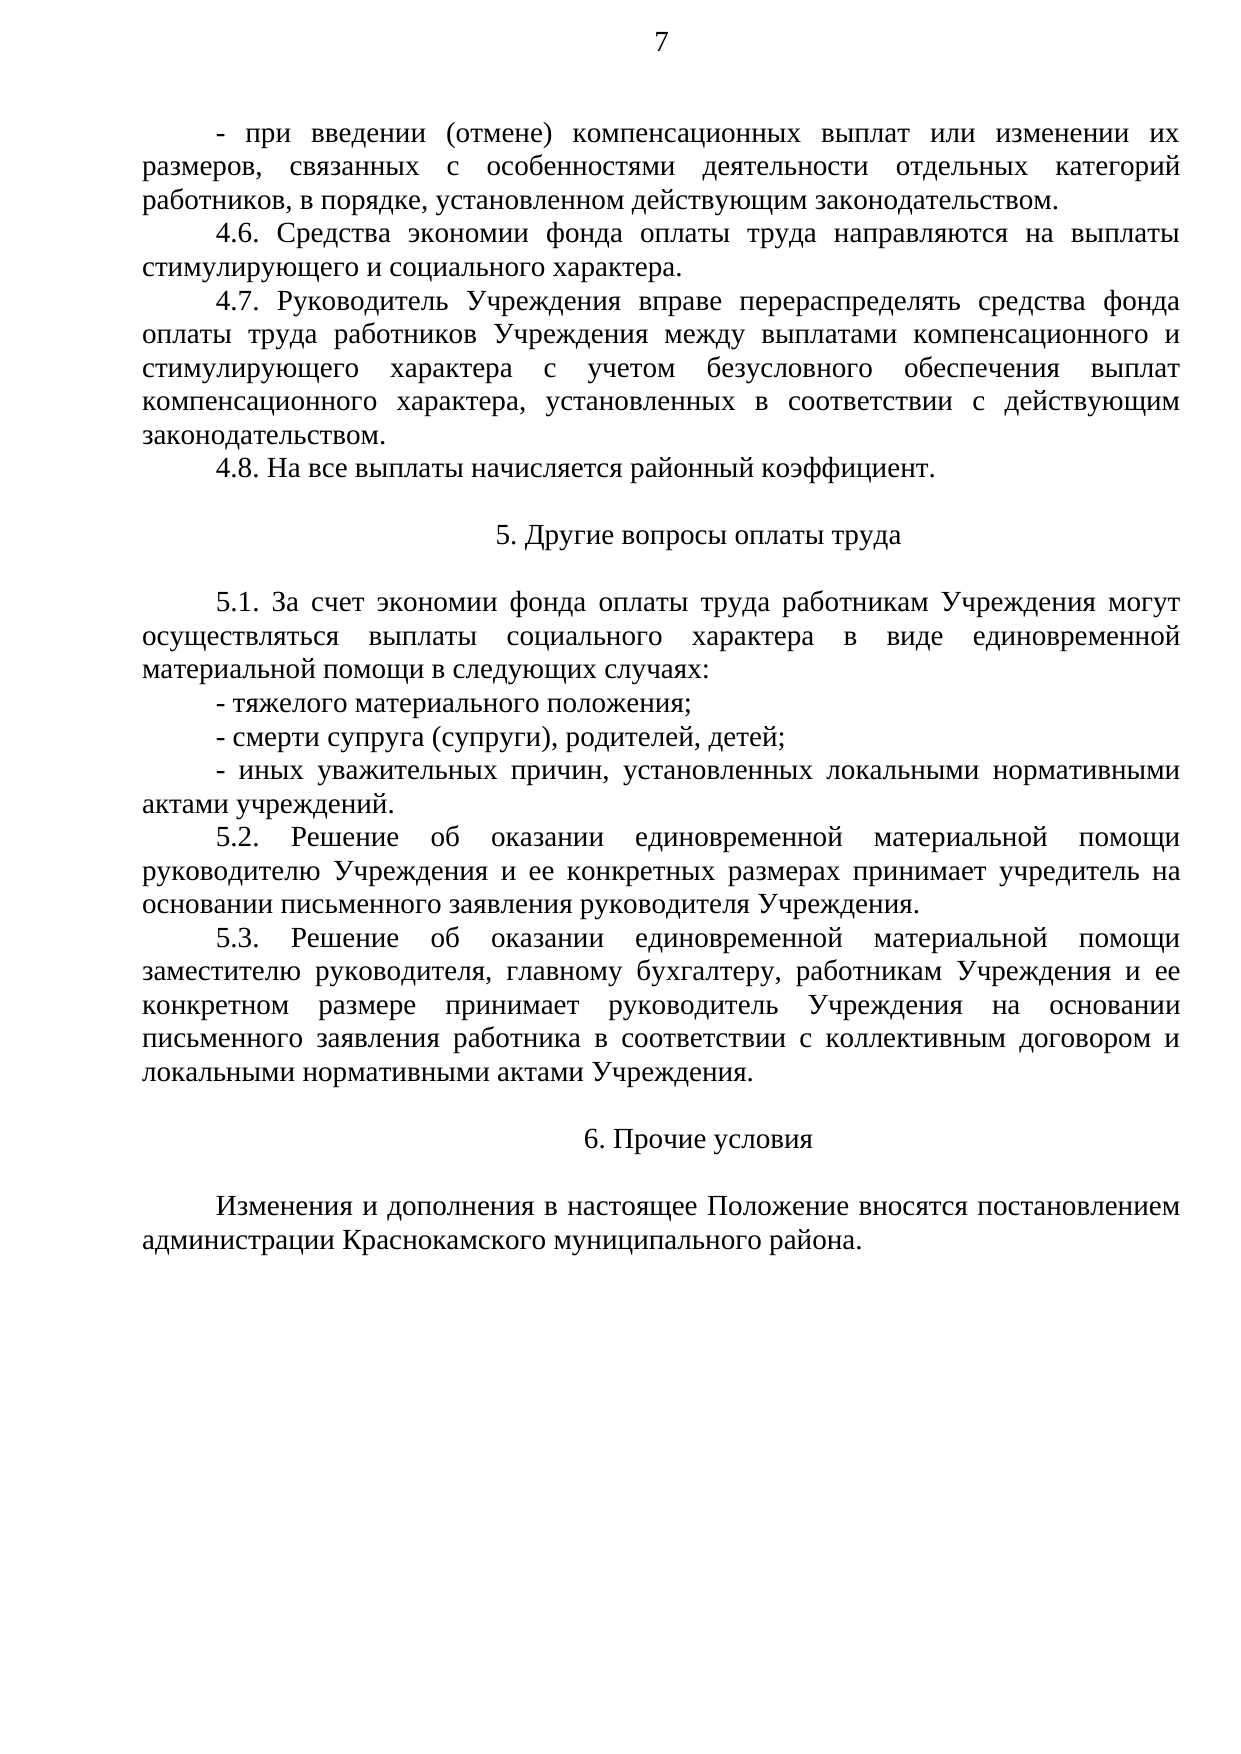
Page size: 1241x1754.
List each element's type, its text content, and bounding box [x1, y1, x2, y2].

text 4.6. Средства экономии фонда оплаты труда направляются на выплаты стимулирующего и социального характера. [142, 216, 1181, 283]
text - смерти супруга (супруги), родителей, детей; [142, 719, 1181, 752]
text - при введении (отмене) компенсационных выплат или изменении их размеров, связанных с особенностями деятельности отдельных категорий работников, в порядке, установленном действующим законодательством. [142, 115, 1181, 216]
text 5.3. Решение об оказании единовременной материальной помощи заместителю руководителя, главному бухгалтеру, работникам Учреждения и ее конкретном размере принимает руководитель Учреждения на основании письменного заявления работника в соответствии с коллективным договором и локальными нормативными актами Учреждения. [142, 920, 1181, 1088]
text 5.1. За счет экономии фонда оплаты труда работникам Учреждения могут осуществляться выплаты социального характера в виде единовременной материальной помощи в следующих случаях: [142, 584, 1181, 685]
text 5. Другие вопросы оплаты труда [142, 517, 1181, 551]
text 6. Прочие условия [142, 1121, 1181, 1155]
text - иных уважительных причин, установленных локальными нормативными актами учреждений. [142, 752, 1181, 819]
text 5.2. Решение об оказании единовременной материальной помощи руководителю Учреждения и ее конкретных размерах принимает учредитель на основании письменного заявления руководителя Учреждения. [142, 819, 1181, 920]
text Изменения и дополнения в настоящее Положение вносятся постановлением администрации Краснокамского муниципального района. [142, 1188, 1181, 1255]
text - тяжелого материального положения; [142, 685, 1181, 719]
text 4.7. Руководитель Учреждения вправе перераспределять средства фонда оплаты труда работников Учреждения между выплатами компенсационного и стимулирующего характера с учетом безусловного обеспечения выплат компенсационного характера, установленных в соответствии с действующим законодательством. [142, 283, 1181, 450]
text 4.8. На все выплаты начисляется районный коэффициент. [142, 450, 1181, 484]
